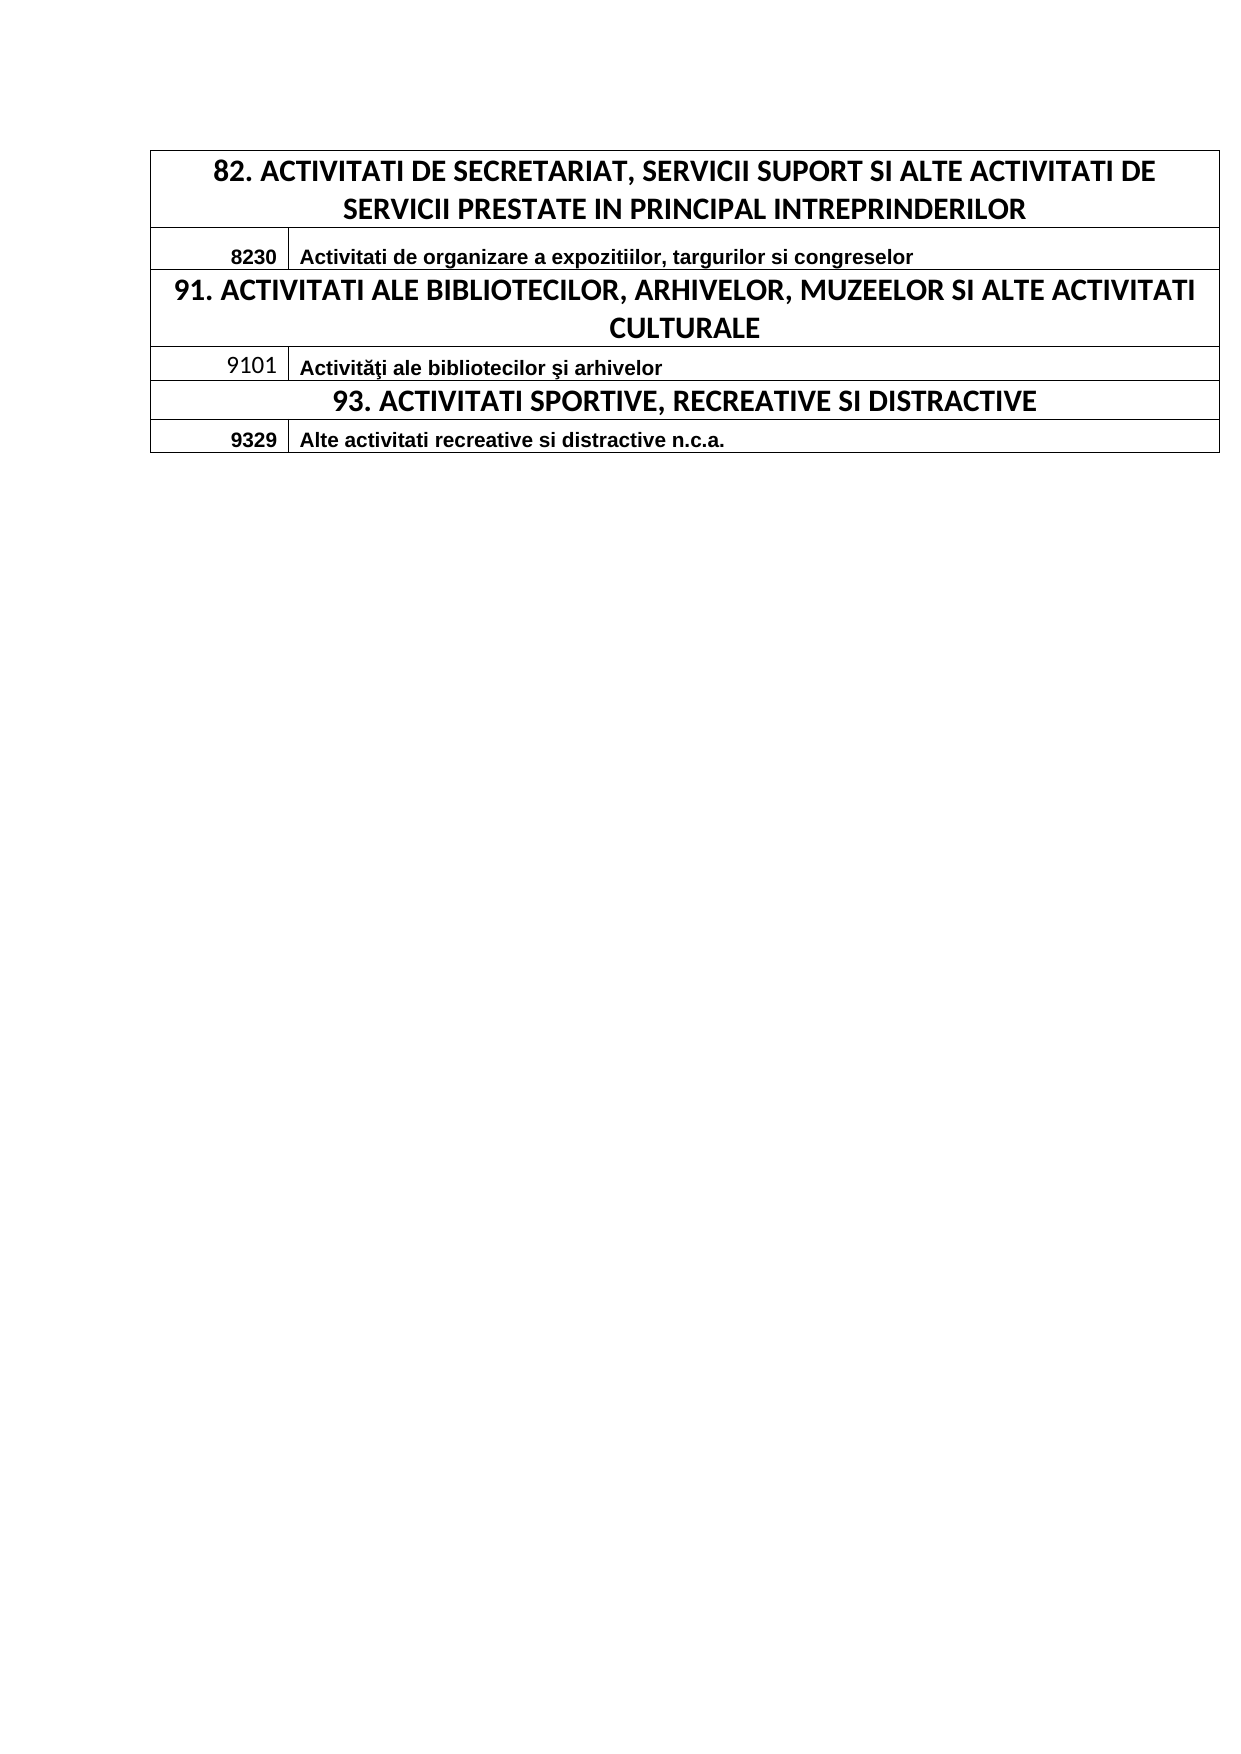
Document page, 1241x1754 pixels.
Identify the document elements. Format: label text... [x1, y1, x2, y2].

table_cell 93. ACTIVITATI SPORTIVE, RECREATIVE SI DISTRACTIVE [151, 381, 1219, 419]
table_cell 91. ACTIVITATI ALE BIBLIOTECILOR, ARHIVELOR, MUZEELOR SI ALTE ACTIVITATI CULTURALE [151, 270, 1219, 346]
table_cell 8230 [151, 228, 288, 269]
table_cell 9101 [151, 347, 288, 379]
table_cell Alte activitati recreative si distractive n.c.a. [289, 420, 1219, 452]
table_cell 9329 [151, 420, 288, 452]
table_cell Activităţi ale bibliotecilor şi arhivelor [289, 347, 1219, 379]
table_cell 82. ACTIVITATI DE SECRETARIAT, SERVICII SUPORT SI ALTE ACTIVITATI DE SERVICII PRESTATE IN PRINCIPAL INTREPRINDERILOR [151, 151, 1219, 227]
table_cell Activitati de organizare a expozitiilor, targurilor si congreselor [289, 228, 1219, 269]
